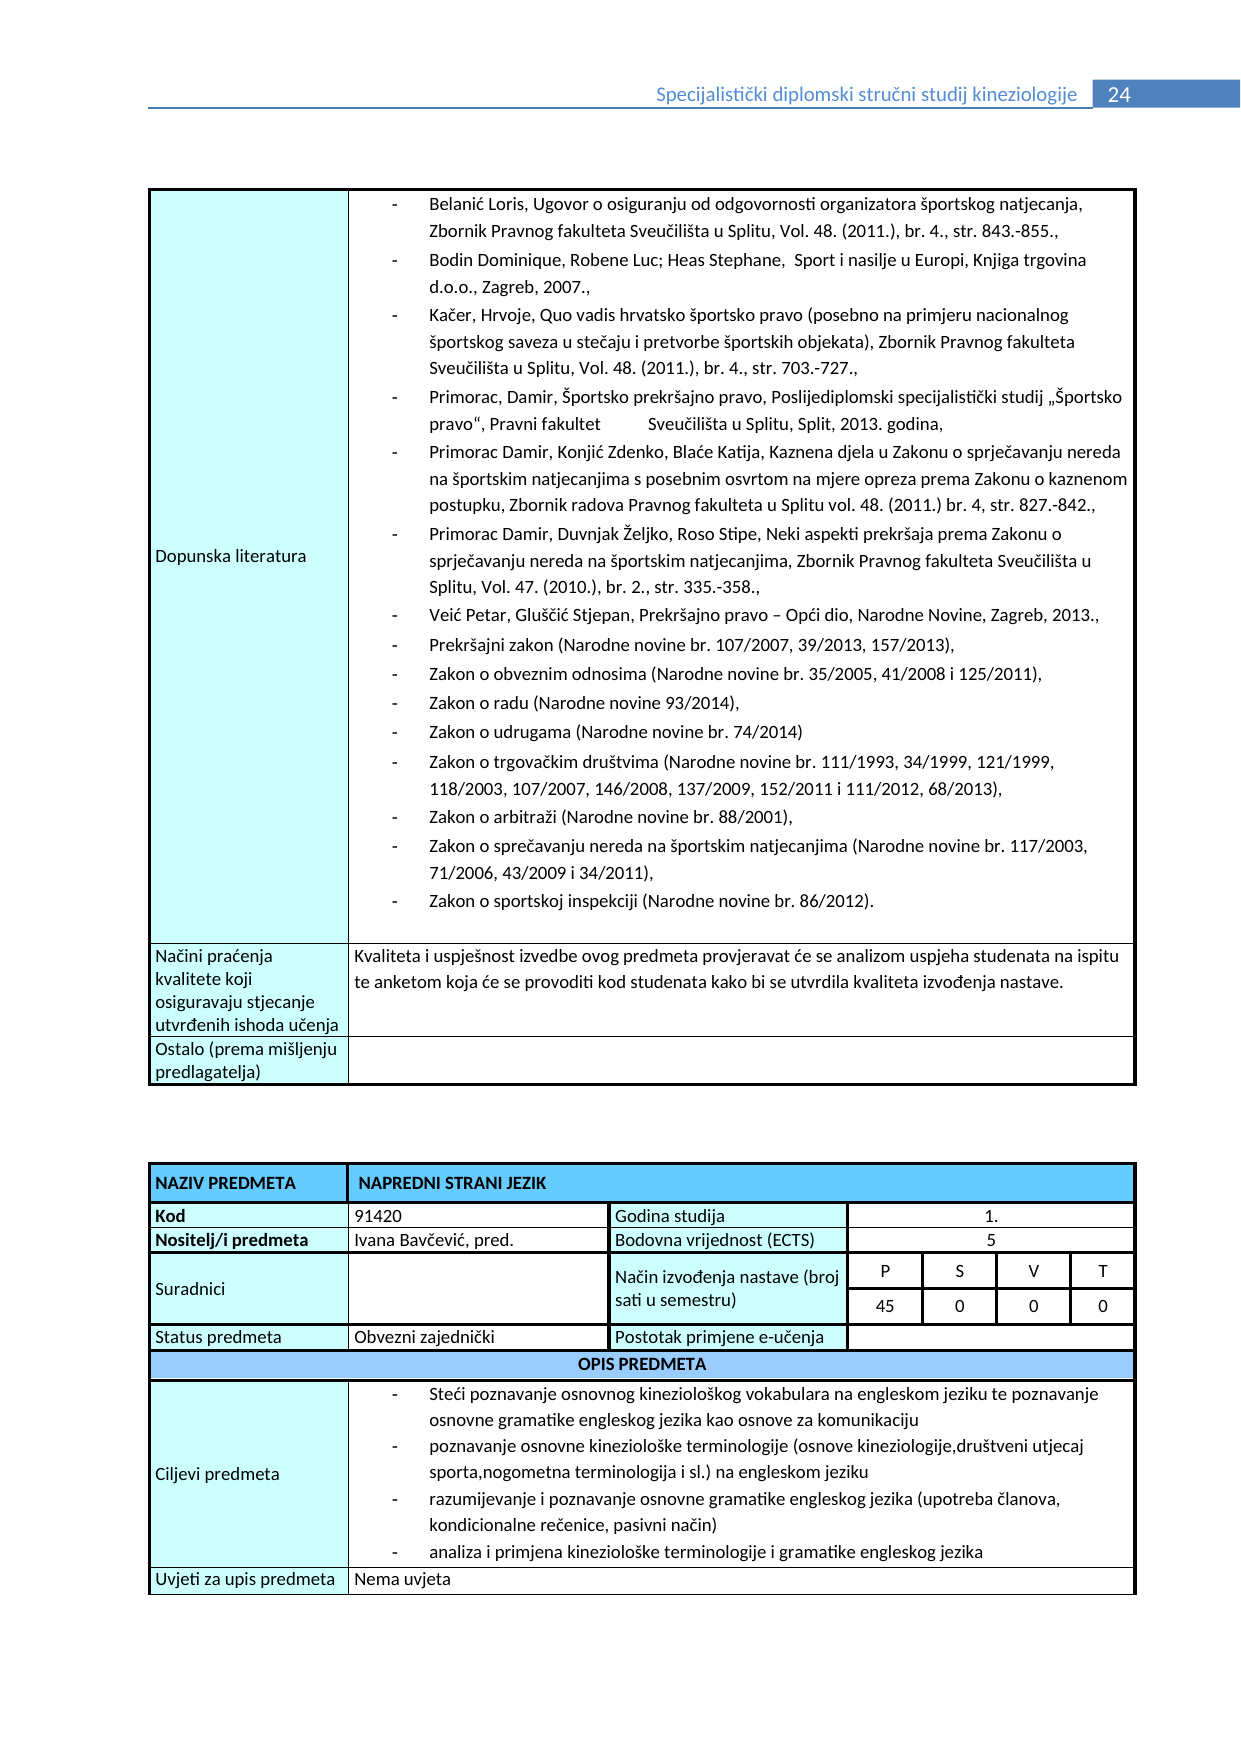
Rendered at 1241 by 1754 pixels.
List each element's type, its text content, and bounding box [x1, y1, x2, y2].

table_cell Bodovna vrijednost (ECTS) [611, 1228, 846, 1251]
table_header NAZIV PREDMETA [151, 1165, 346, 1201]
table_cell S [924, 1254, 995, 1287]
table_cell Kvaliteta i uspješnost izvedbe ovog predmeta provjeravat će se analizom uspjeha studenata na ispitu te anketom koja će se provoditi kod studenata kako bi se utvrdila kvaliteta izvođenja nastave. [349, 944, 1133, 1036]
table_cell 45 [849, 1290, 921, 1323]
table_cell 5 [849, 1228, 1133, 1251]
table_cell [349, 1254, 607, 1323]
table_cell Nositelj/i predmeta [151, 1228, 348, 1251]
table_cell Ostalo (prema mišljenju predlagatelja) [151, 1037, 348, 1083]
table_cell Belanić Loris, Ugovor o osiguranju od odgovornosti organizatora športskog natjecanja, Zbornik Pravnog fakulteta Sveučilišta u Splitu, Vol. 48. (2011.), br. 4., str. 843.-855., Bodin Dominique, Robene Luc; Heas Stephane, Sport i nasilje u Europi, Knjiga trgovina d.o.o., Zagreb, 2007., Kačer, Hrvoje, Quo vadis hrvatsko športsko pravo (posebno na primjeru nacionalnog športskog saveza u stečaju i pretvorbe športskih objekata), Zbornik Pravnog fakulteta Sveučilišta u Splitu, Vol. 48. (2011.), br. 4., str. 703.-727., Primorac, Damir, Športsko prekršajno pravo, Poslijediplomski specijalistički studij „Športsko pravo“, Pravni fakultet Sveučilišta u Splitu, Split, 2013. godina, Primorac Damir, Konjić Zdenko, Blaće Katija, Kaznena djela u Zakonu o sprječavanju nereda na športskim natjecanjima s posebnim osvrtom na mjere opreza prema Zakonu o kaznenom postupku, Zbornik radova Pravnog fakulteta u Splitu vol. 48. (2011.) br. 4, str. 827.-842., Primorac Damir, Duvnjak Željko, Roso Stipe, Neki aspekti prekršaja prema Zakonu o sprječavanju nereda na športskim natjecanjima, Zbornik Pravnog fakulteta Sveučilišta u Splitu, Vol. 47. (2010.), br. 2., str. 335.-358., Veić Petar, Gluščić Stjepan, Prekršajno pravo – Opći dio, Narodne Novine, Zagreb, 2013., Prekršajni zakon (Narodne novine br. 107/2007, 39/2013, 157/2013), Zakon o obveznim odnosima (Narodne novine br. 35/2005, 41/2008 i 125/2011), Zakon o radu (Narodne novine 93/2014), Zakon o udrugama (Narodne novine br. 74/2014) Zakon o trgovačkim društvima (Narodne novine br. 111/1993, 34/1999, 121/1999, 118/2003, 107/2007, 146/2008, 137/2009, 152/2011 i 111/2012, 68/2013), Zakon o arbitraži (Narodne novine br. 88/2001), Zakon o sprečavanju nereda na športskim natjecanjima (Narodne novine br. 117/2003, 71/2006, 43/2009 i 34/2011), Zakon o sportskoj inspekciji (Narodne novine br. 86/2012). [349, 191, 1133, 943]
table_cell Postotak primjene e-učenja [611, 1326, 846, 1349]
table_cell [349, 1037, 1133, 1083]
table_cell 91420 [349, 1204, 607, 1227]
table_cell Načini praćenja kvalitete koji osiguravaju stjecanje utvrđenih ishoda učenja [151, 944, 348, 1036]
table_cell 0 [998, 1290, 1069, 1323]
table_cell Godina studija [611, 1204, 846, 1227]
table_cell [849, 1326, 1133, 1349]
table_cell Nema uvjeta [349, 1568, 1133, 1594]
table_cell Status predmeta [151, 1326, 348, 1349]
table_cell Obvezni zajednički [349, 1326, 607, 1349]
table_cell T [1072, 1254, 1133, 1287]
table_cell 0 [924, 1290, 995, 1323]
table_cell OPIS PREDMETA [151, 1352, 1133, 1378]
table_cell Steći poznavanje osnovnog kineziološkog vokabulara na engleskom jeziku te poznavanje osnovne gramatike engleskog jezika kao osnove za komunikaciju poznavanje osnovne kineziološke terminologije (osnove kineziologije,društveni utjecaj sporta,nogometna terminologija i sl.) na engleskom jeziku razumijevanje i poznavanje osnovne gramatike engleskog jezika (upotreba članova, kondicionalne rečenice, pasivni način) analiza i primjena kineziološke terminologije i gramatike engleskog jezika [349, 1382, 1133, 1567]
table_cell 1. [849, 1204, 1133, 1227]
table_cell Način izvođenja nastave (broj sati u semestru) [611, 1254, 846, 1323]
table_cell Suradnici [151, 1254, 348, 1323]
table_cell Ivana Bavčević, pred. [349, 1228, 607, 1251]
table_cell Dopunska literatura [151, 191, 348, 943]
table_cell Kod [151, 1204, 348, 1227]
table_cell P [849, 1254, 921, 1287]
table_cell 0 [1072, 1290, 1133, 1323]
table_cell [151, 1568, 348, 1594]
table_cell V [998, 1254, 1069, 1287]
table_header NAPREDNI STRANI JEZIK [349, 1165, 1133, 1201]
table_cell Ciljevi predmeta [151, 1382, 348, 1567]
